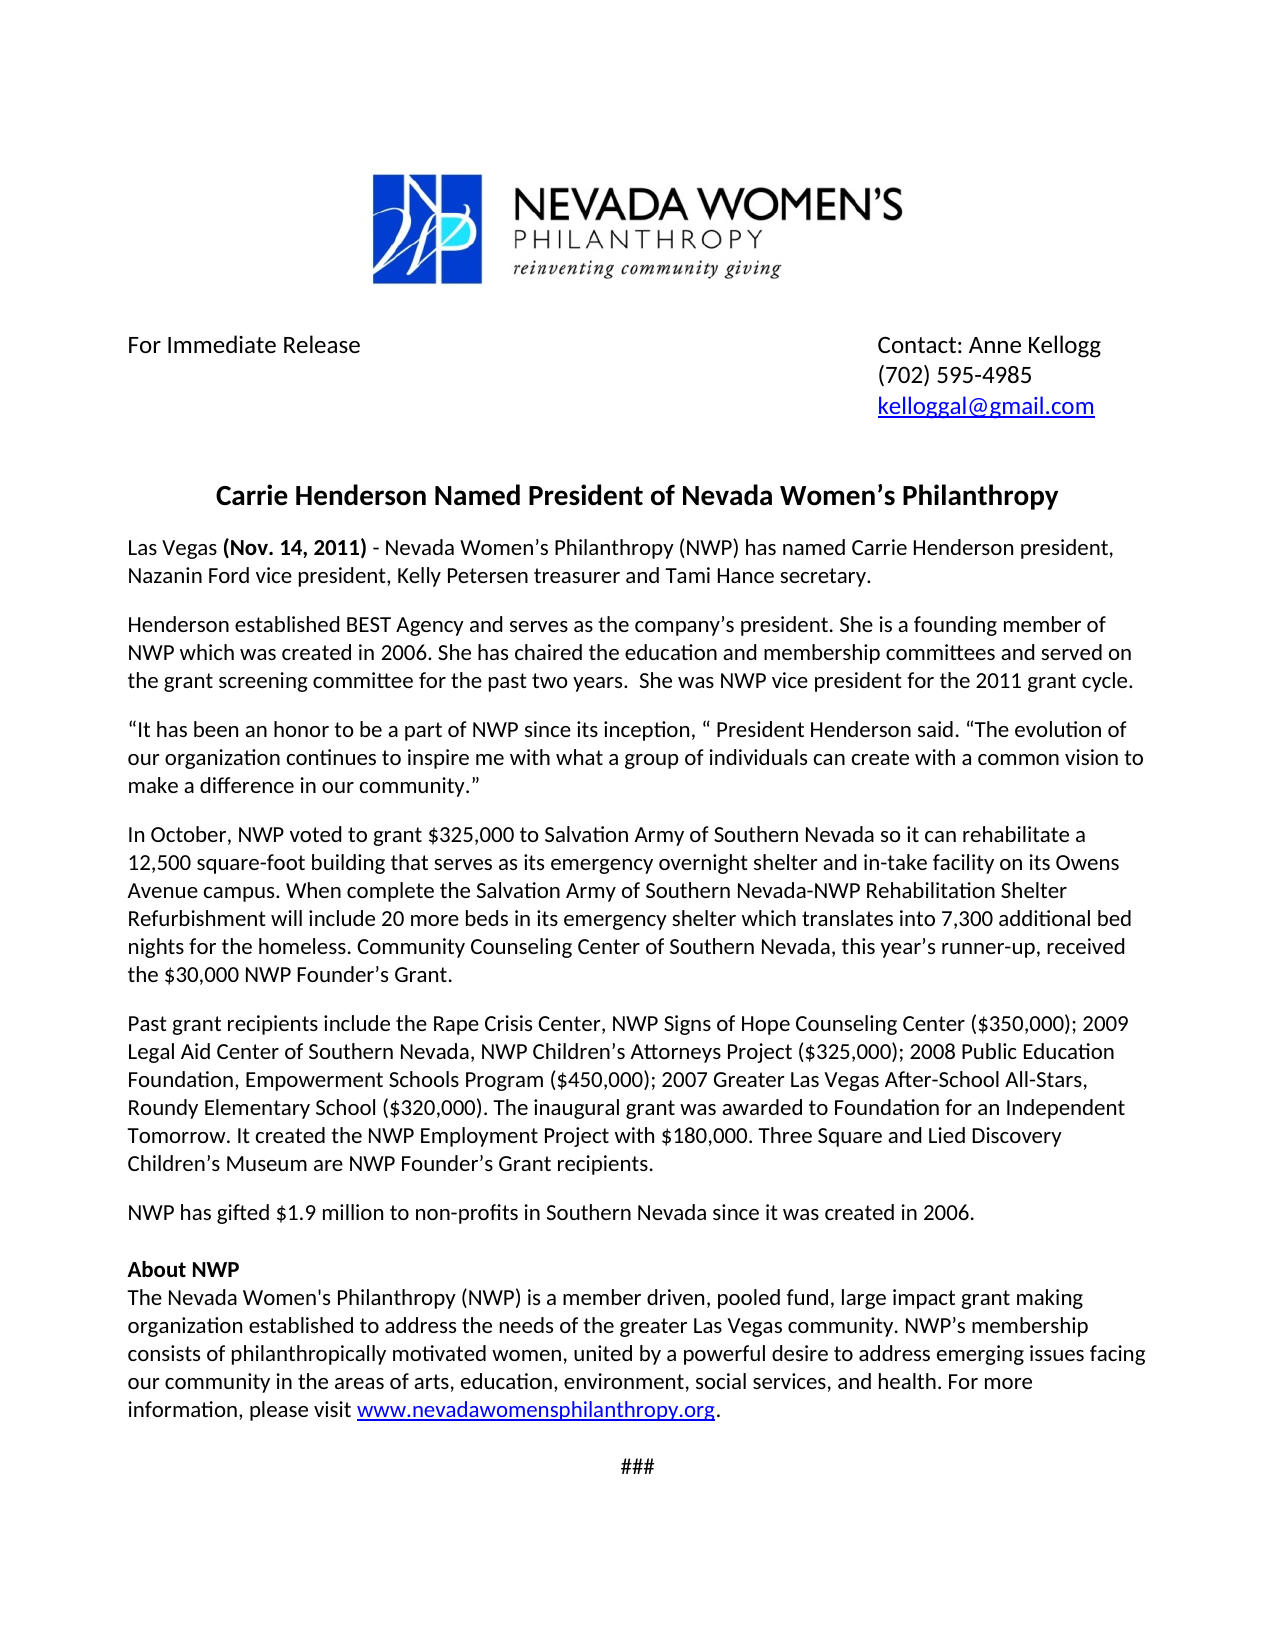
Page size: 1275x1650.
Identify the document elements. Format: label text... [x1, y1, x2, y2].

text “It has been an honor to be a part of NWP since its inception, “ President Henderson said. “The evolution of our organization continues to inspire me with what a group of individuals can create with a common vision to make a difference in our community.” [481, 715, 1147, 799]
text (702) 595-4985 [127, 359, 1147, 390]
text About NWP The Nevada Women's Philanthropy (NWP) is a member driven, pooled fund, large impact grant making organization established to address the needs of the greater Las Vegas community. NWP’s membership consists of philanthropically motivated women, united by a powerful desire to address emerging issues facing our community in the areas of arts, education, environment, social services, and health. For more information, please visit www.nevadawomensphilanthropy.org. [127, 1255, 1147, 1423]
text For Immediate Release Contact: Anne Kellogg [127, 329, 1147, 359]
text kelloggal@gmail.com [127, 390, 1147, 421]
text ### [127, 1452, 1147, 1481]
text In October, NWP voted to grant $325,000 to Salvation Army of Southern Nevada so it can rehabilitate a 12,500 square-foot building that serves as its emergency overnight shelter and in-take facility on its Owens Avenue campus. When complete the Salvation Army of Southern Nevada-NWP Rehabilitation Shelter Refurbishment will include 20 more beds in its emergency shelter which translates into 7,300 additional bed nights for the homeless. Community Counseling Center of Southern Nevada, this year’s runner-up, received the $30,000 NWP Founder’s Grant. [127, 820, 1147, 988]
text NWP has gifted $1.9 million to non-profits in Southern Nevada since it was created in 2006. [127, 1198, 1147, 1226]
text Past grant recipients include the Rape Crisis Center, NWP Signs of Hope Counseling Center ($350,000); 2009 Legal Aid Center of Southern Nevada, NWP Children’s Attorneys Project ($325,000); 2008 Public Education Foundation, Empowerment Schools Program ($450,000); 2007 Greater Las Vegas After-School All-Stars, Roundy Elementary School ($320,000). The inaugural grant was awarded to Foundation for an Independent Tomorrow. It created the NWP Employment Project with $180,000. Three Square and Lied Discovery Children’s Museum are NWP Founder’s Grant recipients. [127, 1009, 1147, 1177]
text Henderson established BEST Agency and serves as the company’s president. She is a founding member of NWP which was created in 2006. She has chaired the education and membership committees and served on the grant screening committee for the past two years. She was NWP vice president for the 2011 grant cycle. [127, 610, 1147, 694]
text Carrie Henderson Named President of Nevada Women’s Philanthropy [127, 477, 1147, 513]
text Las Vegas (Nov. 14, 2011) - Nevada Women’s Philanthropy (NWP) has named Carrie Henderson president, Nazanin Ford vice president, Kelly Petersen treasurer and Tami Hance secretary. [127, 533, 1147, 589]
picture [347, 150, 928, 309]
